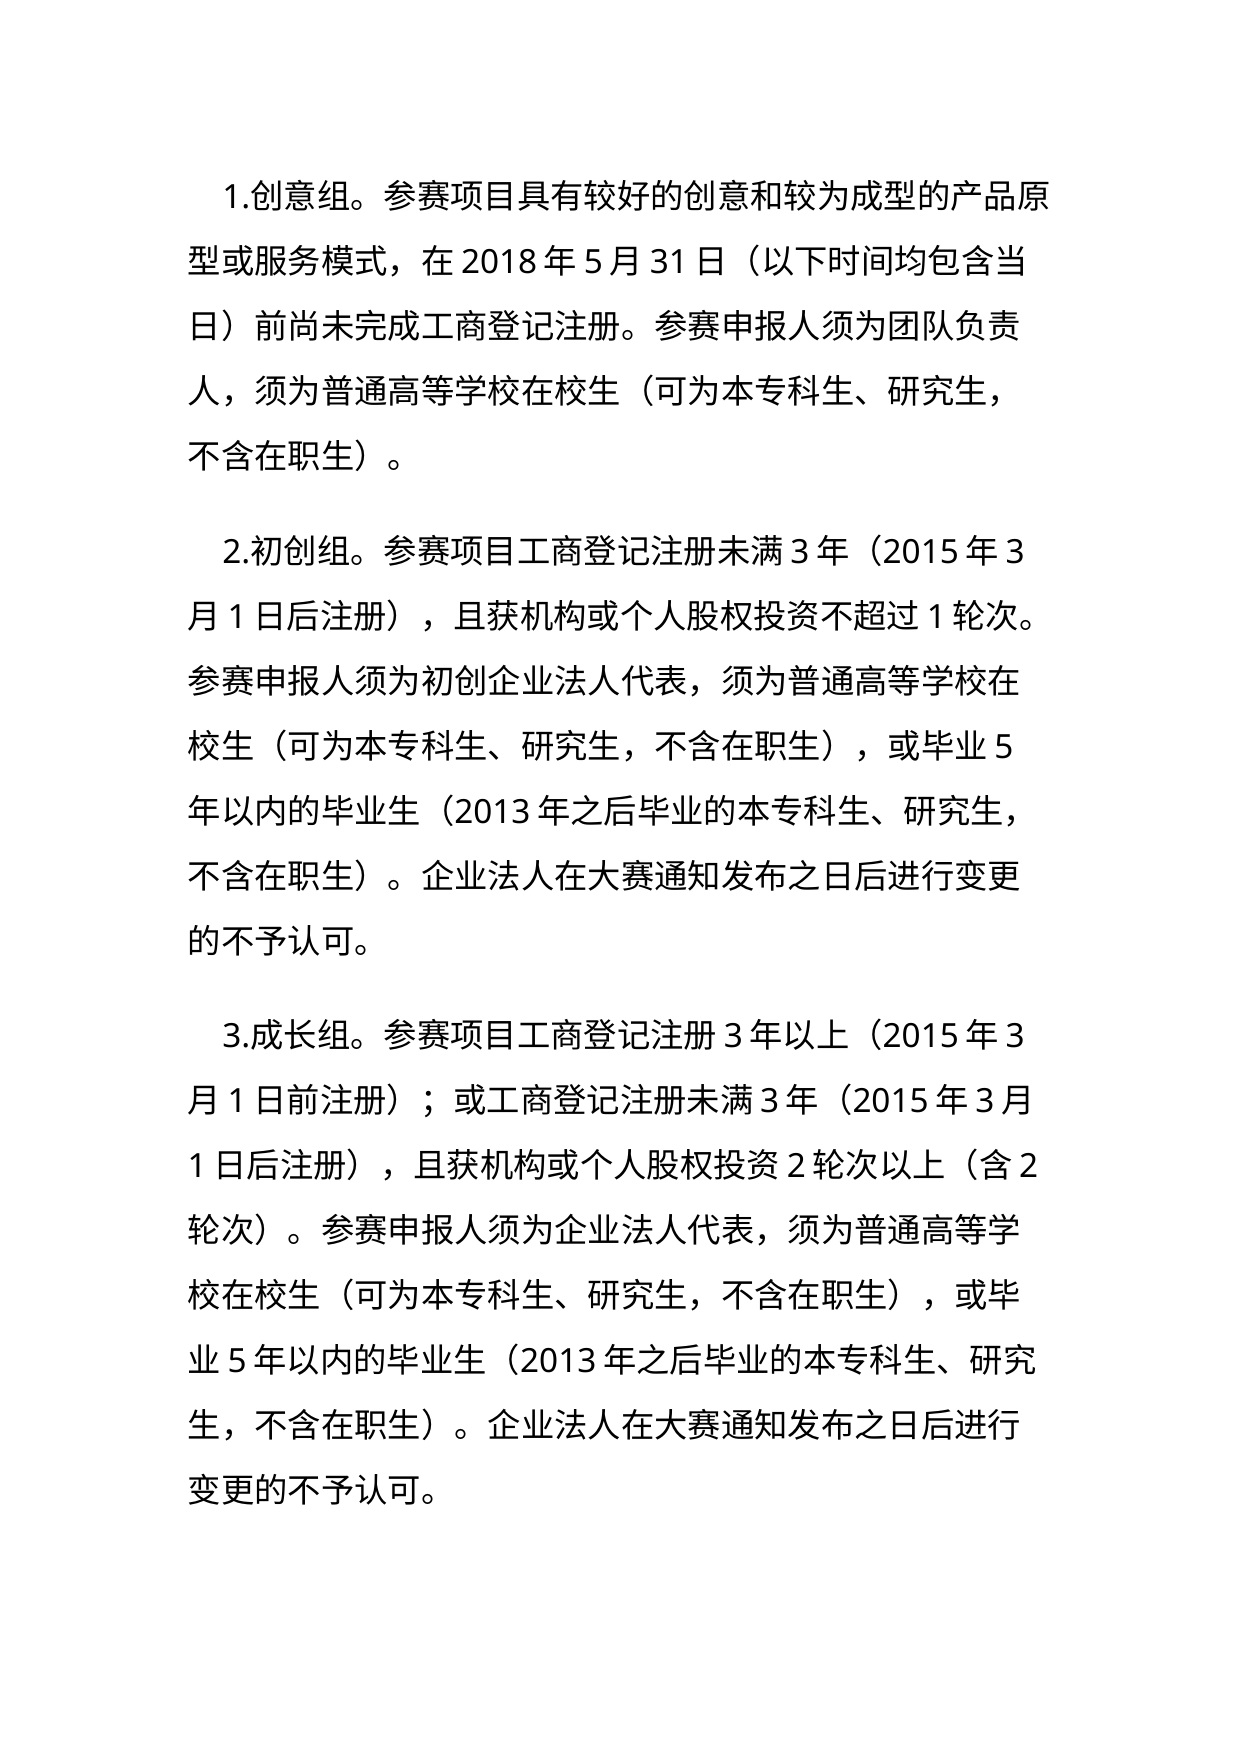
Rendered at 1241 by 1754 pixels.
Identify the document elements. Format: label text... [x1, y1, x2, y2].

text 1.创意组。参赛项目具有较好的创意和较为成型的产品原型或服务模式，在2018年5月31日（以下时间均包含当日）前尚未完成工商登记注册。参赛申报人须为团队负责人，须为普通高等学校在校生（可为本专科生、研究生，不含在职生）。 [187, 162, 1053, 487]
text 2.初创组。参赛项目工商登记注册未满3年（2015年3月1日后注册），且获机构或个人股权投资不超过1轮次。参赛申报人须为初创企业法人代表，须为普通高等学校在校生（可为本专科生、研究生，不含在职生），或毕业5年以内的毕业生（2013年之后毕业的本专科生、研究生，不含在职生）。企业法人在大赛通知发布之日后进行变更的不予认可。 [187, 516, 1053, 971]
text 3.成长组。参赛项目工商登记注册3年以上（2015年3月1日前注册）；或工商登记注册未满3年（2015年3月1日后注册），且获机构或个人股权投资2轮次以上（含2轮次）。参赛申报人须为企业法人代表，须为普通高等学校在校生（可为本专科生、研究生，不含在职生），或毕业5年以内的毕业生（2013年之后毕业的本专科生、研究生，不含在职生）。企业法人在大赛通知发布之日后进行变更的不予认可。 [187, 1000, 1053, 1520]
